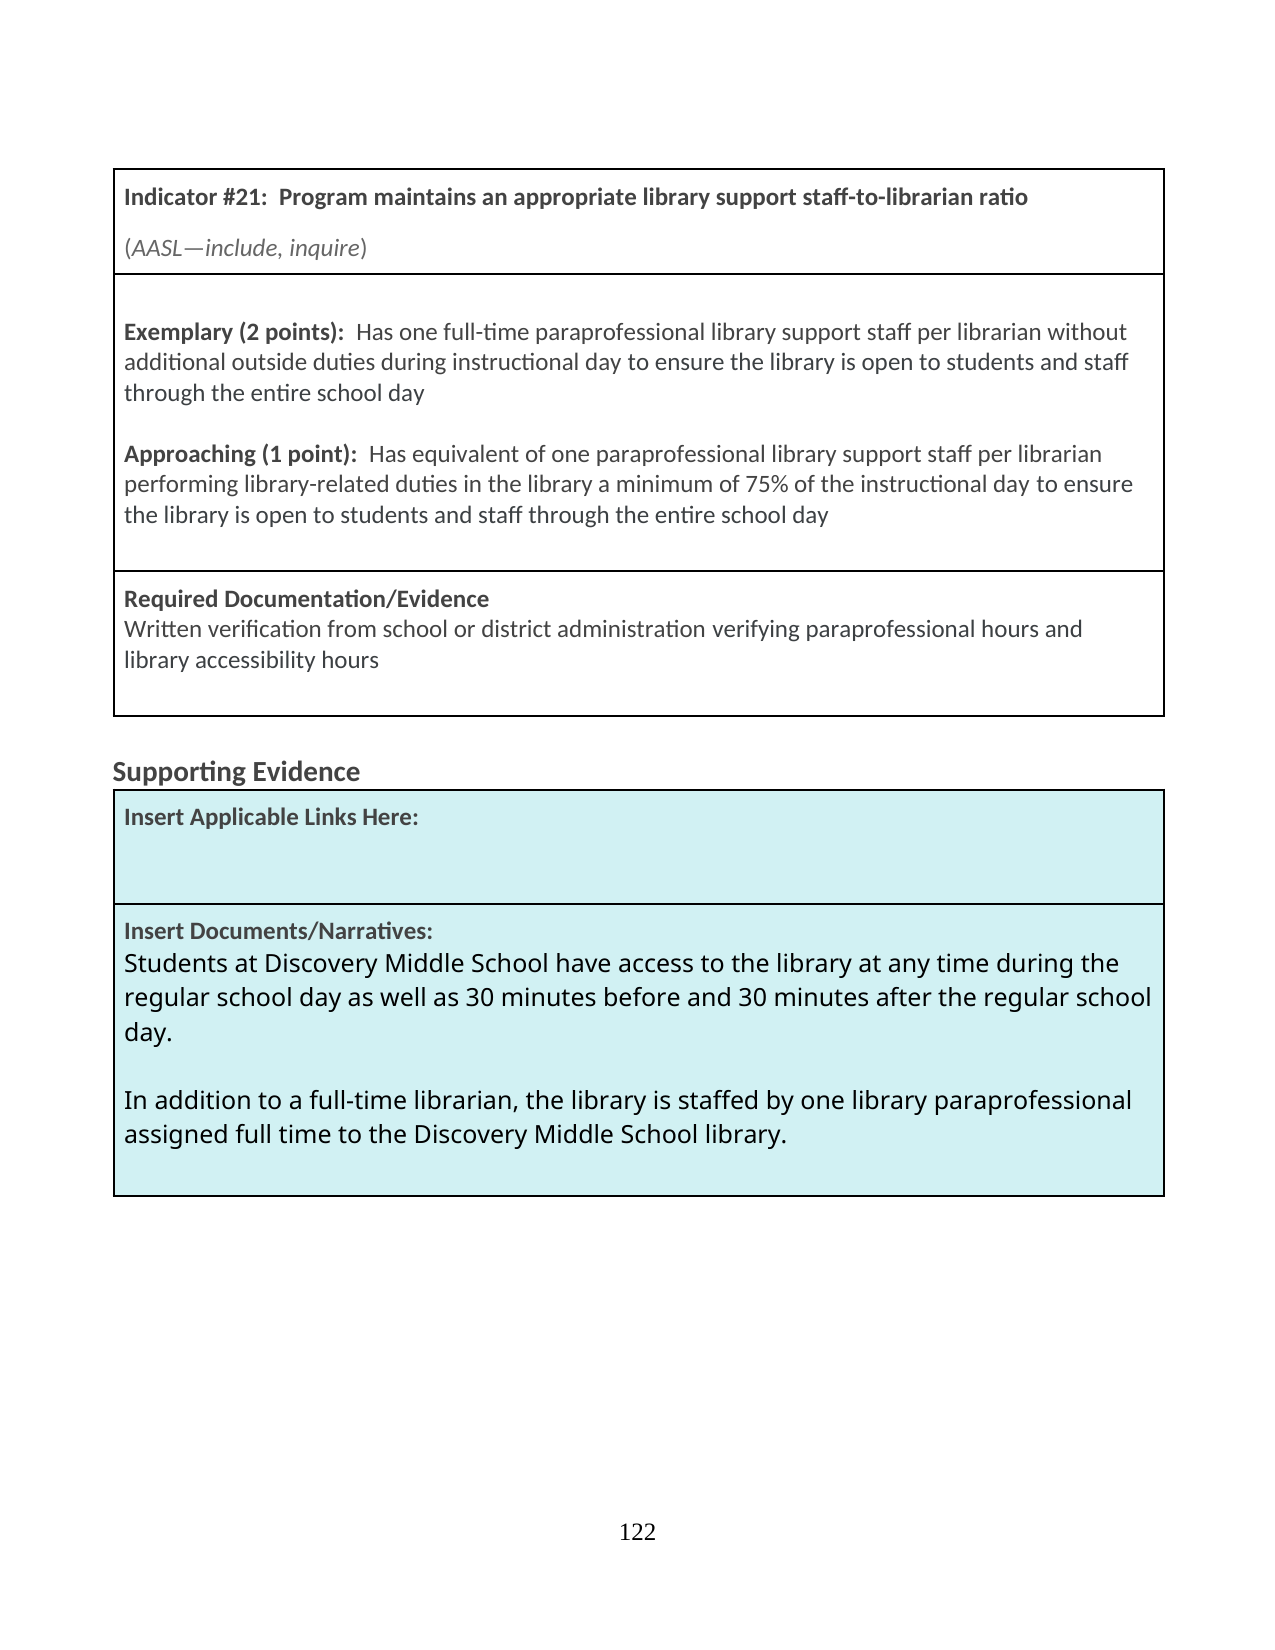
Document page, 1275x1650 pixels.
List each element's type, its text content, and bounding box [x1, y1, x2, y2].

table_header Indicator #21: Program maintains an appropriate library support staff-to-librarian ratio (AASL—include, inquire) [115, 170, 1163, 273]
table_cell Exemplary (2 points): Has one full-time paraprofessional library support staff per librarian without additional outside duties during instructional day to ensure the library is open to students and staff through the entire school day Approaching (1 point): Has equivalent of one paraprofessional library support staff per librarian performing library-related duties in the library a minimum of 75% of the instructional day to ensure the library is open to students and staff through the entire school day [115, 275, 1163, 570]
text Supporting Evidence [112, 753, 1162, 788]
table_header Insert Applicable Links Here: [115, 791, 1163, 903]
table_cell Required Documentation/Evidence Written verification from school or district administration verifying paraprofessional hours and library accessibility hours [115, 572, 1163, 715]
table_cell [115, 905, 1163, 1195]
